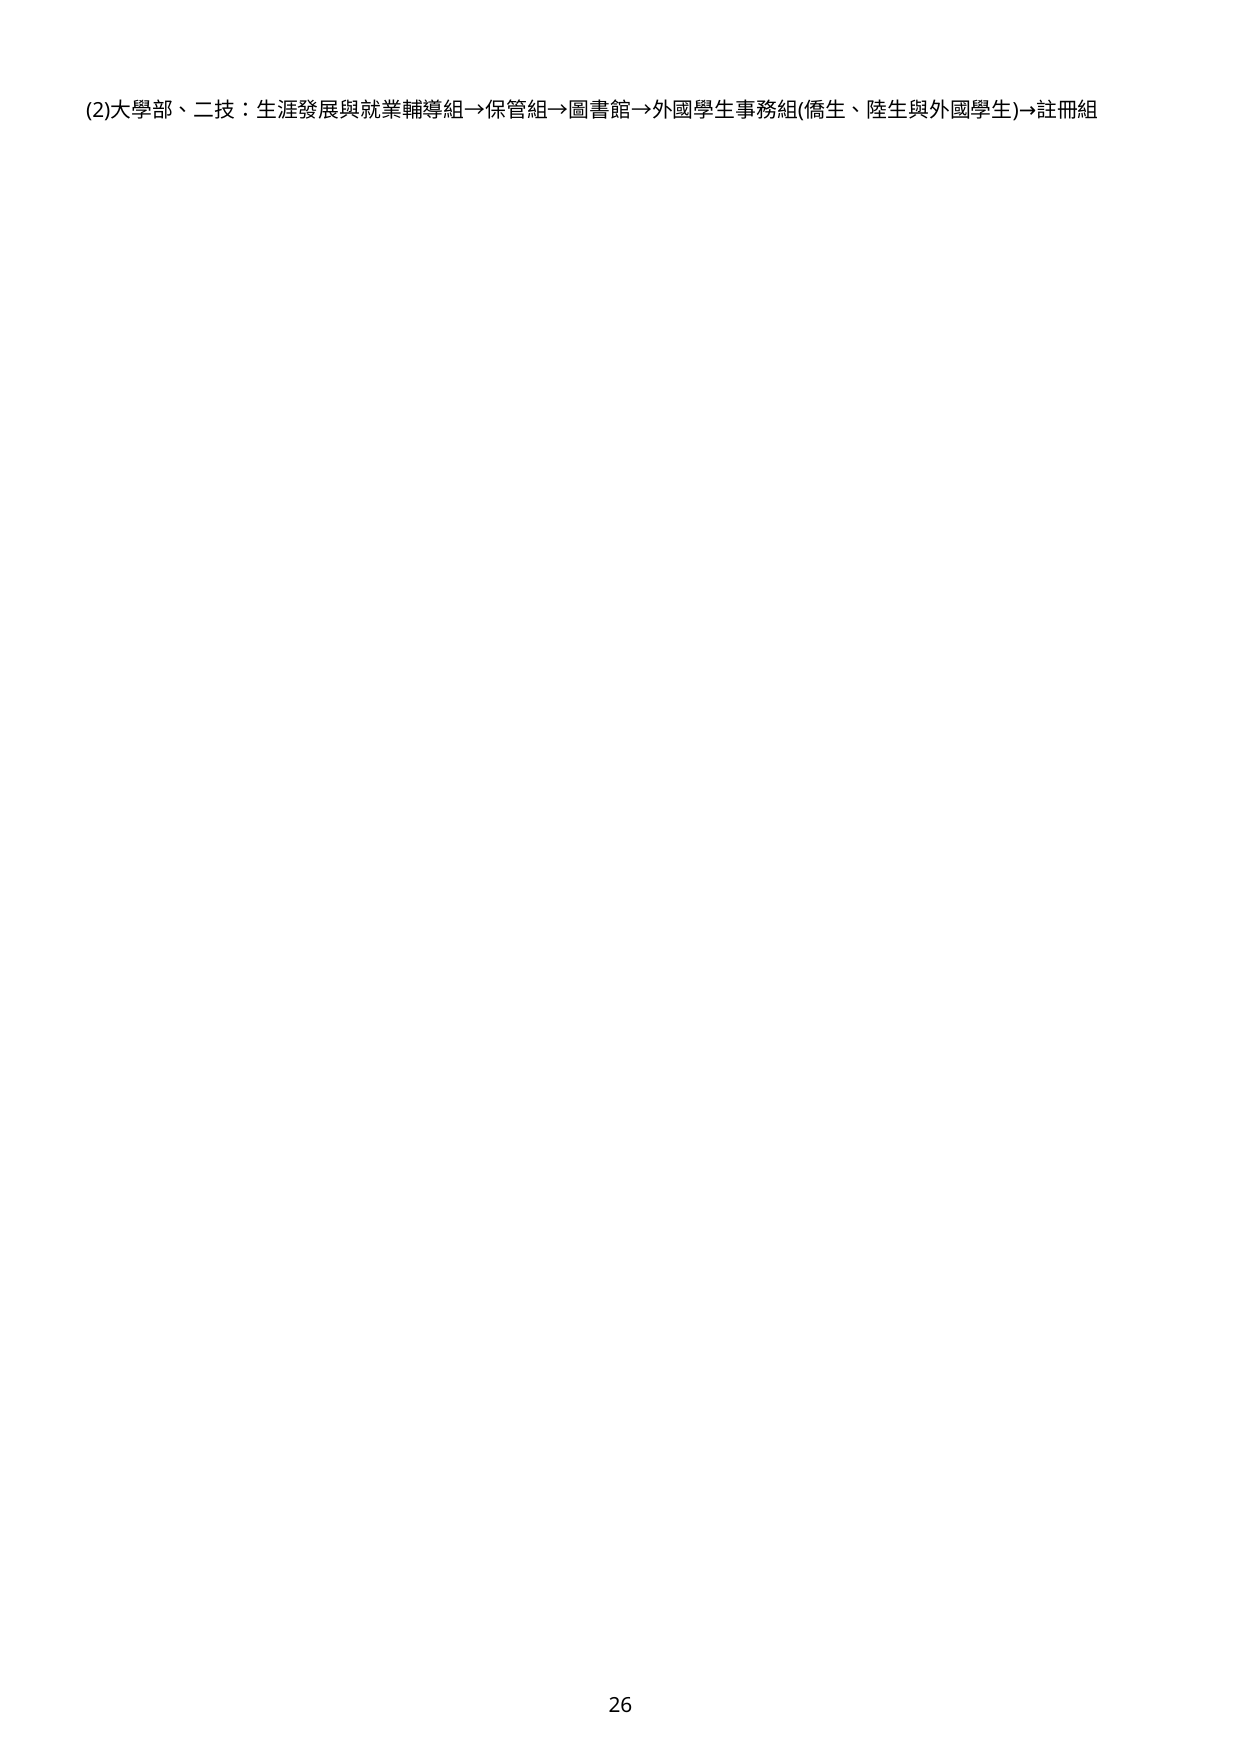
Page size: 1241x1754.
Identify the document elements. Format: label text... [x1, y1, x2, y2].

text (2)大學部、二技：生涯發展與就業輔導組→保管組→圖書館→外國學生事務組(僑生、陸生與外國學生)→註冊組 [75, 89, 1165, 127]
